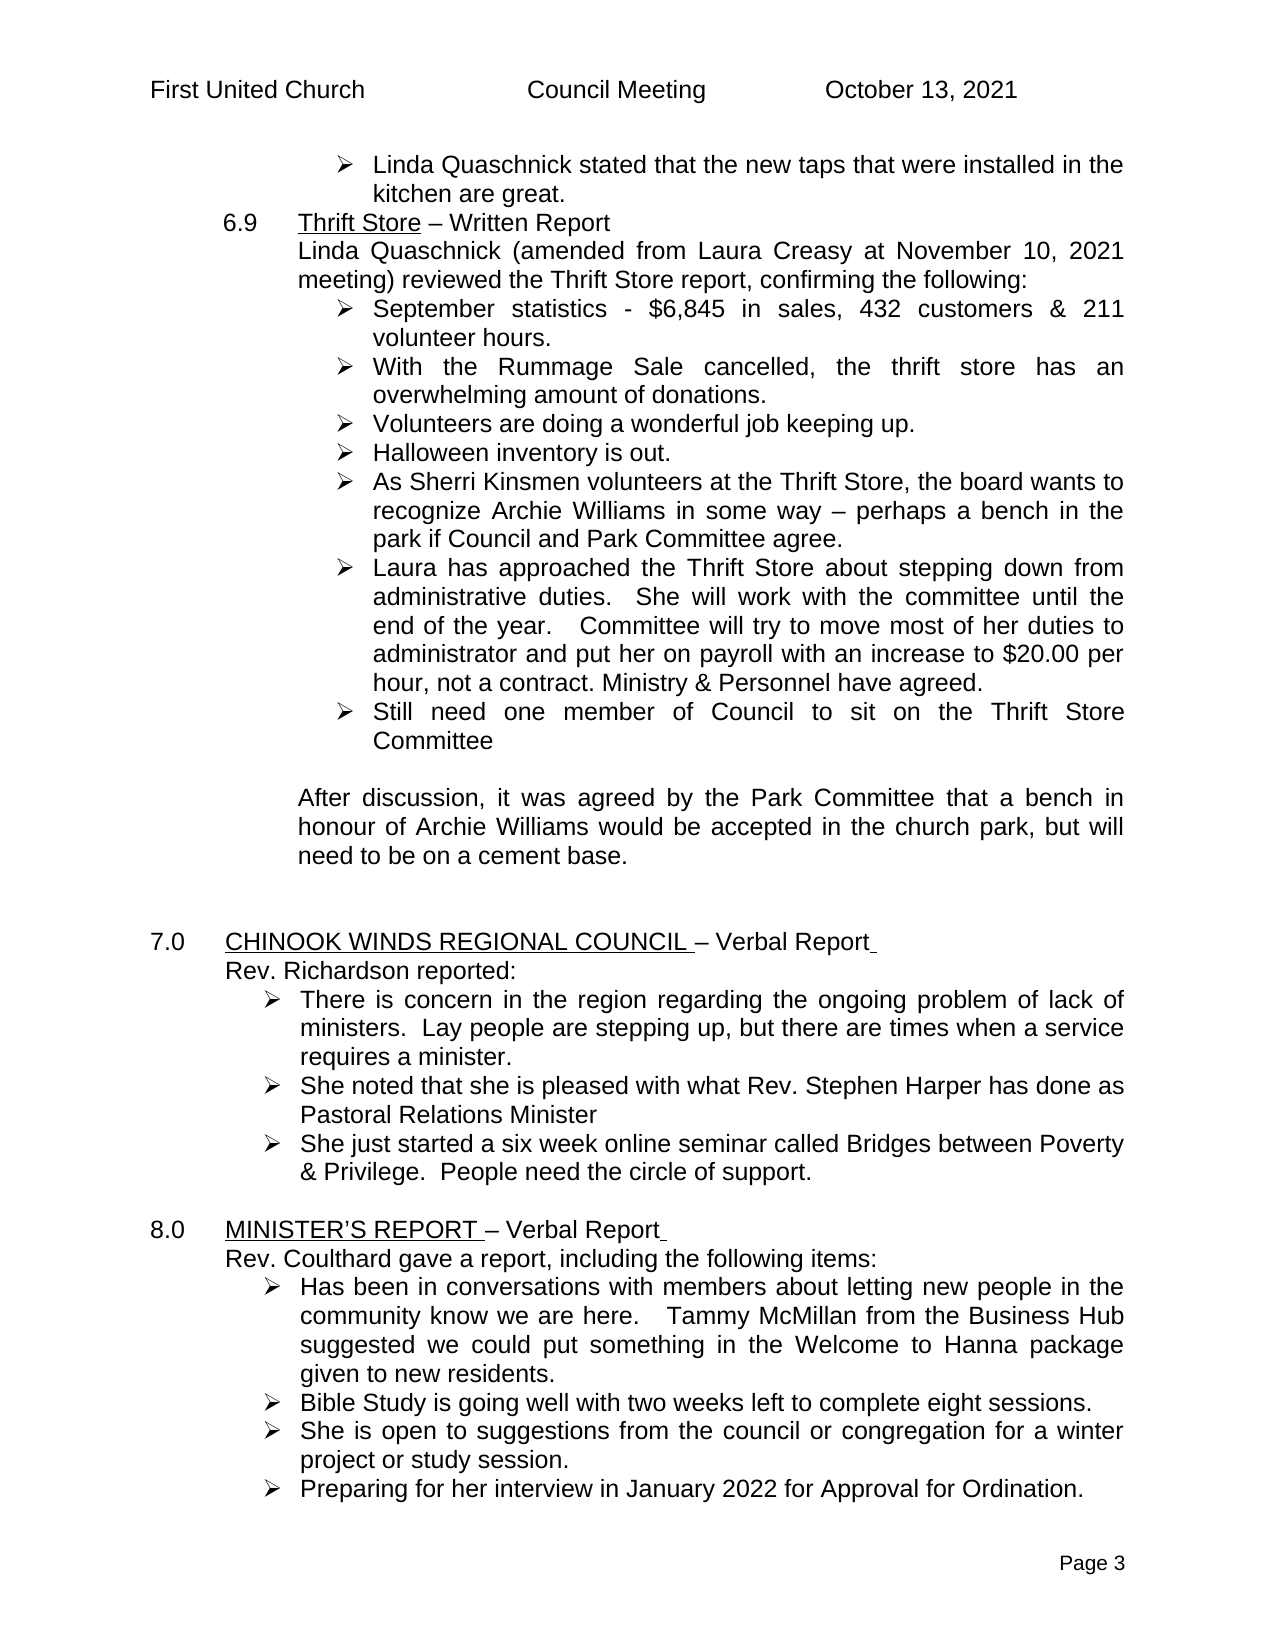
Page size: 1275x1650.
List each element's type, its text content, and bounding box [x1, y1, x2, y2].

text Linda Quaschnick (amended from Laura Creasy at November 10, 2021 meeting) reviewed the Thrift Store report, confirming the following: [298, 236, 1126, 294]
list CHINOOK WINDS REGIONAL COUNCIL – Verbal Report [150, 927, 1126, 956]
list She is open to suggestions from the council or congregation for a winter project or study session. [262, 1416, 1126, 1474]
text After discussion, it was agreed by the Park Committee that a bench in honour of Archie Williams would be accepted in the church park, but will need to be on a cement base. [298, 783, 1126, 869]
list September statistics - $6,845 in sales, 432 customers & 211 volunteer hours. [335, 294, 1126, 351]
list Halloween inventory is out. [335, 438, 1126, 467]
list With the Rummage Sale cancelled, the thrift store has an overwhelming amount of donations. [335, 351, 1126, 409]
list She noted that she is pleased with what Rev. Stephen Harper has done as Pastoral Relations Minister [262, 1071, 1126, 1128]
list MINISTER’S REPORT – Verbal Report [150, 1215, 1126, 1244]
list As Sherri Kinsmen volunteers at the Thrift Store, the board wants to recognize Archie Williams in some way – perhaps a bench in the park if Council and Park Committee agree. [335, 467, 1126, 553]
list Thrift Store – Written Report [223, 208, 1126, 236]
text Rev. Coulthard gave a report, including the following items: [150, 1244, 1126, 1272]
list She just started a six week online seminar called Bridges between Poverty & Privilege. People need the circle of support. [262, 1128, 1126, 1186]
list Has been in conversations with members about letting new people in the community know we are here. Tammy McMillan from the Business Hub suggested we could put something in the Welcome to Hanna package given to new residents. [262, 1272, 1126, 1387]
list Bible Study is going well with two weeks left to complete eight sessions. [262, 1387, 1126, 1416]
list Preparing for her interview in January 2022 for Approval for Ordination. [262, 1474, 1126, 1503]
list Linda Quaschnick stated that the new taps that were installed in the kitchen are great. [335, 150, 1126, 208]
list Still need one member of Council to sit on the Thrift Store Committee [335, 697, 1126, 754]
list Laura has approached the Thrift Store about stepping down from administrative duties. She will work with the committee until the end of the year. Committee will try to move most of her duties to administrator and put her on payroll with an increase to $20.00 per hour, not a contract. Ministry & Personnel have agreed. [335, 553, 1126, 697]
list Volunteers are doing a wonderful job keeping up. [335, 409, 1126, 438]
text Rev. Richardson reported: [225, 956, 1126, 984]
list There is concern in the region regarding the ongoing problem of lack of ministers. Lay people are stepping up, but there are times when a service requires a minister. [262, 984, 1126, 1071]
